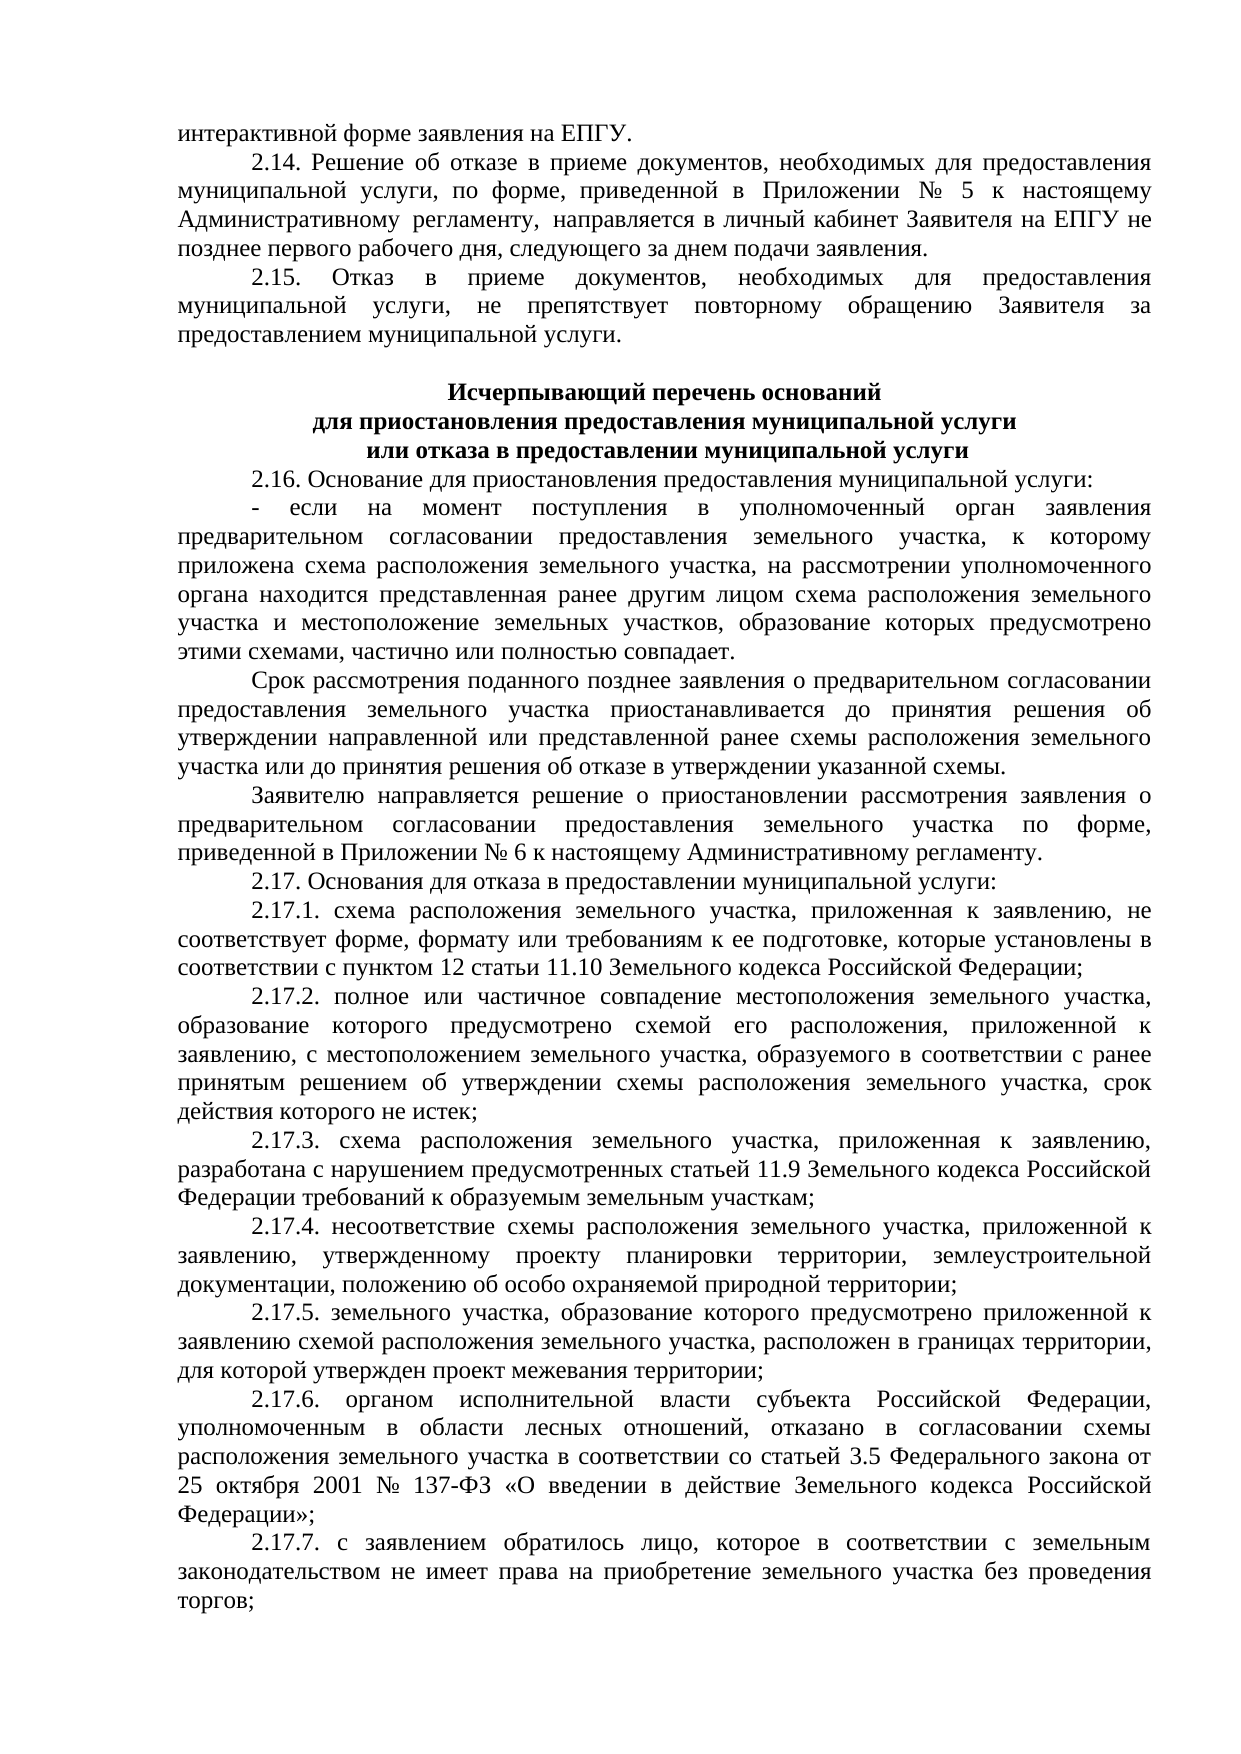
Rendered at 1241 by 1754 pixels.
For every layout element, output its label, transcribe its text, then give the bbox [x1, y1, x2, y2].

subtitle Исчерпывающий перечень оснований [177, 377, 1152, 406]
subtitle или отказа в предоставлении муниципальной услуги [177, 435, 1152, 464]
text 2.14. Решение об отказе в приеме документов, необходимых для предоставления муниципальной услуги, по форме, приведенной в Приложении № 5 к настоящему Административному регламенту, направляется в личный кабинет Заявителя на ЕПГУ не позднее первого рабочего дня, следующего за днем подачи заявления. [177, 147, 1152, 262]
list - если на момент поступления в уполномоченный орган заявления предварительном согласовании предоставления земельного участка, к которому приложена схема расположения земельного участка, на рассмотрении уполномоченного органа находится представленная ранее другим лицом схема расположения земельного участка и местоположение земельных участков, образование которых предусмотрено этими схемами, частично или полностью совпадает. [177, 492, 1152, 665]
text 2.17.6. органом исполнительной власти субъекта Российской Федерации, уполномоченным в области лесных отношений, отказано в согласовании схемы расположения земельного участка в соответствии со статьей 3.5 Федерального закона от 25 октября 2001 № 137-ФЗ «О введении в действие Земельного кодекса Российской Федерации»; [177, 1384, 1152, 1527]
subtitle для приостановления предоставления муниципальной услуги [177, 406, 1152, 435]
text 2.17. Основания для отказа в предоставлении муниципальной услуги: [177, 866, 1152, 895]
text 2.17.2. полное или частичное совпадение местоположения земельного участка, образование которого предусмотрено схемой его расположения, приложенной к заявлению, с местоположением земельного участка, образуемого в соответствии с ранее принятым решением об утверждении схемы расположения земельного участка, срок действия которого не истек; [177, 981, 1152, 1125]
text 2.17.7. с заявлением обратилось лицо, которое в соответствии с земельным законодательством не имеет права на приобретение земельного участка без проведения торгов; [177, 1527, 1152, 1614]
text Срок рассмотрения поданного позднее заявления о предварительном согласовании предоставления земельного участка приостанавливается до принятия решения об утверждении направленной или представленной ранее схемы расположения земельного участка или до принятия решения об отказе в утверждении указанной схемы. [177, 665, 1152, 780]
text Заявителю направляется решение о приостановлении рассмотрения заявления о предварительном согласовании предоставления земельного участка по форме, приведенной в Приложении № 6 к настоящему Административному регламенту. [177, 780, 1152, 866]
text 2.17.4. несоответствие схемы расположения земельного участка, приложенной к заявлению, утвержденному проекту планировки территории, землеустроительной документации, положению об особо охраняемой природной территории; [177, 1211, 1152, 1297]
text 2.15. Отказ в приеме документов, необходимых для предоставления муниципальной услуги, не препятствует повторному обращению Заявителя за предоставлением муниципальной услуги. [177, 262, 1152, 348]
text 2.16. Основание для приостановления предоставления муниципальной услуги: [177, 464, 1152, 492]
text 2.17.5. земельного участка, образование которого предусмотрено приложенной к заявлению схемой расположения земельного участка, расположен в границах территории, для которой утвержден проект межевания территории; [177, 1297, 1152, 1384]
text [177, 118, 1152, 147]
text 2.17.1. схема расположения земельного участка, приложенная к заявлению, не соответствует форме, формату или требованиям к ее подготовке, которые установлены в соответствии с пунктом 12 статьи 11.10 Земельного кодекса Российской Федерации; [177, 895, 1152, 981]
text 2.17.3. схема расположения земельного участка, приложенная к заявлению, разработана с нарушением предусмотренных статьей 11.9 Земельного кодекса Российской Федерации требований к образуемым земельным участкам; [177, 1125, 1152, 1211]
